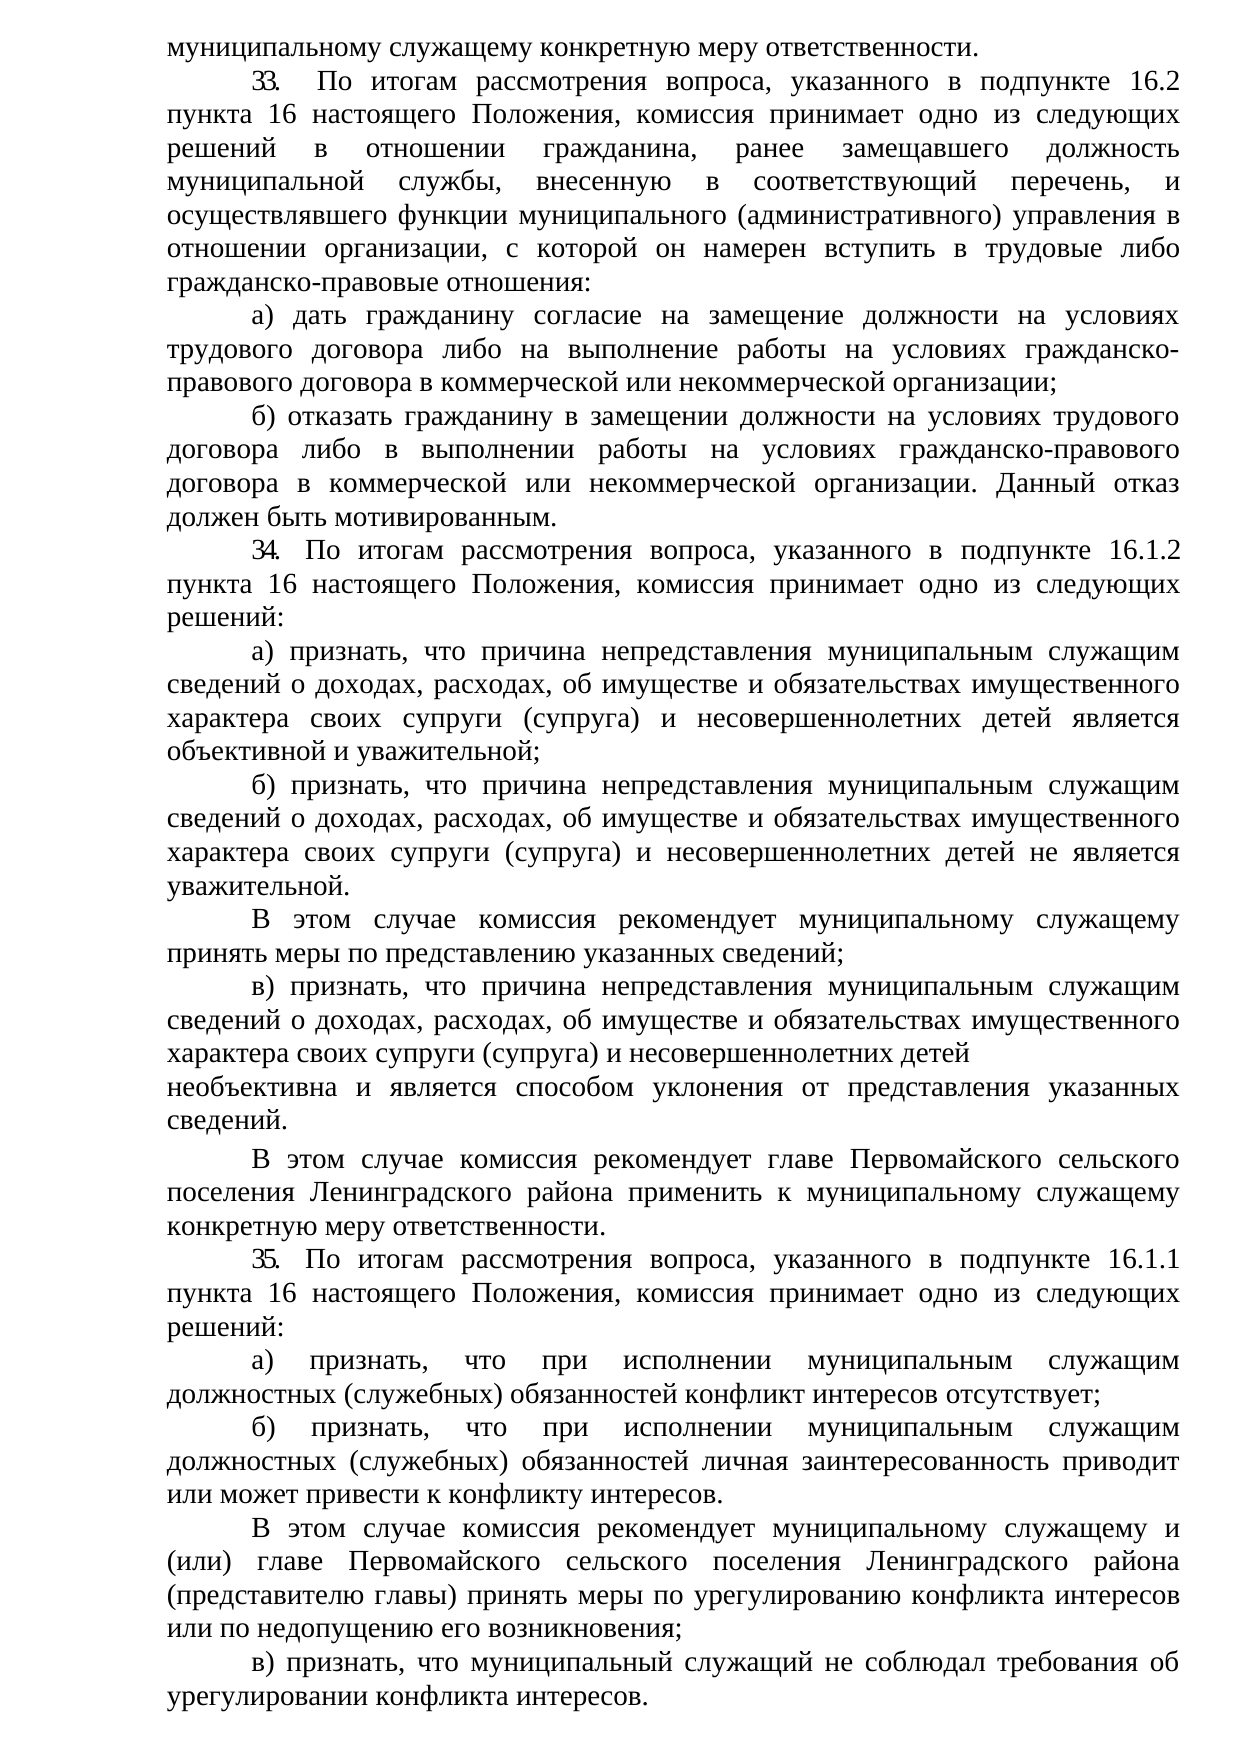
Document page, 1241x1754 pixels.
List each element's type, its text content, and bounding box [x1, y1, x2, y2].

text В этом случае комиссия рекомендует муниципальному служащему принять меры по представлению указанных сведений; [167, 901, 1180, 968]
list По итогам рассмотрения вопроса, указанного в подпункте 16.2 пункта 16 настоящего Положения, комиссия принимает одно из следующих решений в отношении гражданина, ранее замещавшего должность муниципальной службы, внесенную в соответствующий перечень, и осуществлявшего функции муниципального (административного) управления в отношении организации, с которой он намерен вступить в трудовые либо гражданско-правовые отношения: [167, 63, 1181, 297]
list По итогам рассмотрения вопроса, указанного в подпункте 16.1.1 пункта 16 настоящего Положения, комиссия принимает одно из следующих решений: [167, 1242, 1182, 1342]
text б) отказать гражданину в замещении должности на условиях трудового договора либо в выполнении работы на условиях гражданско-правового договора в коммерческой или некоммерческой организации. Данный отказ должен быть мотивированным. [167, 398, 1181, 532]
text В этом случае комиссия рекомендует муниципальному служащему и (или) главе Первомайского сельского поселения Ленинградского района (представителю главы) принять меры по урегулированию конфликта интересов или по недопущению его возникновения; [167, 1510, 1181, 1644]
text а) признать, что при исполнении муниципальным служащим должностных (служебных) обязанностей конфликт интересов отсутствует; [167, 1342, 1181, 1409]
text б) признать, что причина непредставления муниципальным служащим сведений о доходах, расходах, об имуществе и обязательствах имущественного характера своих супруги (супруга) и несовершеннолетних детей не является уважительной. [167, 767, 1181, 901]
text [167, 29, 1181, 63]
text б) признать, что при исполнении муниципальным служащим должностных (служебных) обязанностей личная заинтересованность приводит или может привести к конфликту интересов. [167, 1409, 1181, 1510]
text в) признать, что причина непредставления муниципальным служащим сведений о доходах, расходах, об имуществе и обязательствах имущественного характера своих супруги (супруга) и несовершеннолетних детей [167, 968, 1181, 1069]
text в) признать, что муниципальный служащий не соблюдал требования об урегулировании конфликта интересов. [167, 1644, 1180, 1711]
text а) признать, что причина непредставления муниципальным служащим сведений о доходах, расходах, об имуществе и обязательствах имущественного характера своих супруги (супруга) и несовершеннолетних детей является объективной и уважительной; [167, 633, 1181, 767]
text необъективна и является способом уклонения от представления указанных сведений. [167, 1069, 1181, 1136]
text а) дать гражданину согласие на замещение должности на условиях трудового договора либо на выполнение работы на условиях гражданско- правового договора в коммерческой или некоммерческой организации; [167, 297, 1180, 398]
list По итогам рассмотрения вопроса, указанного в подпункте 16.1.2 пункта 16 настоящего Положения, комиссия принимает одно из следующих решений: [167, 532, 1182, 633]
